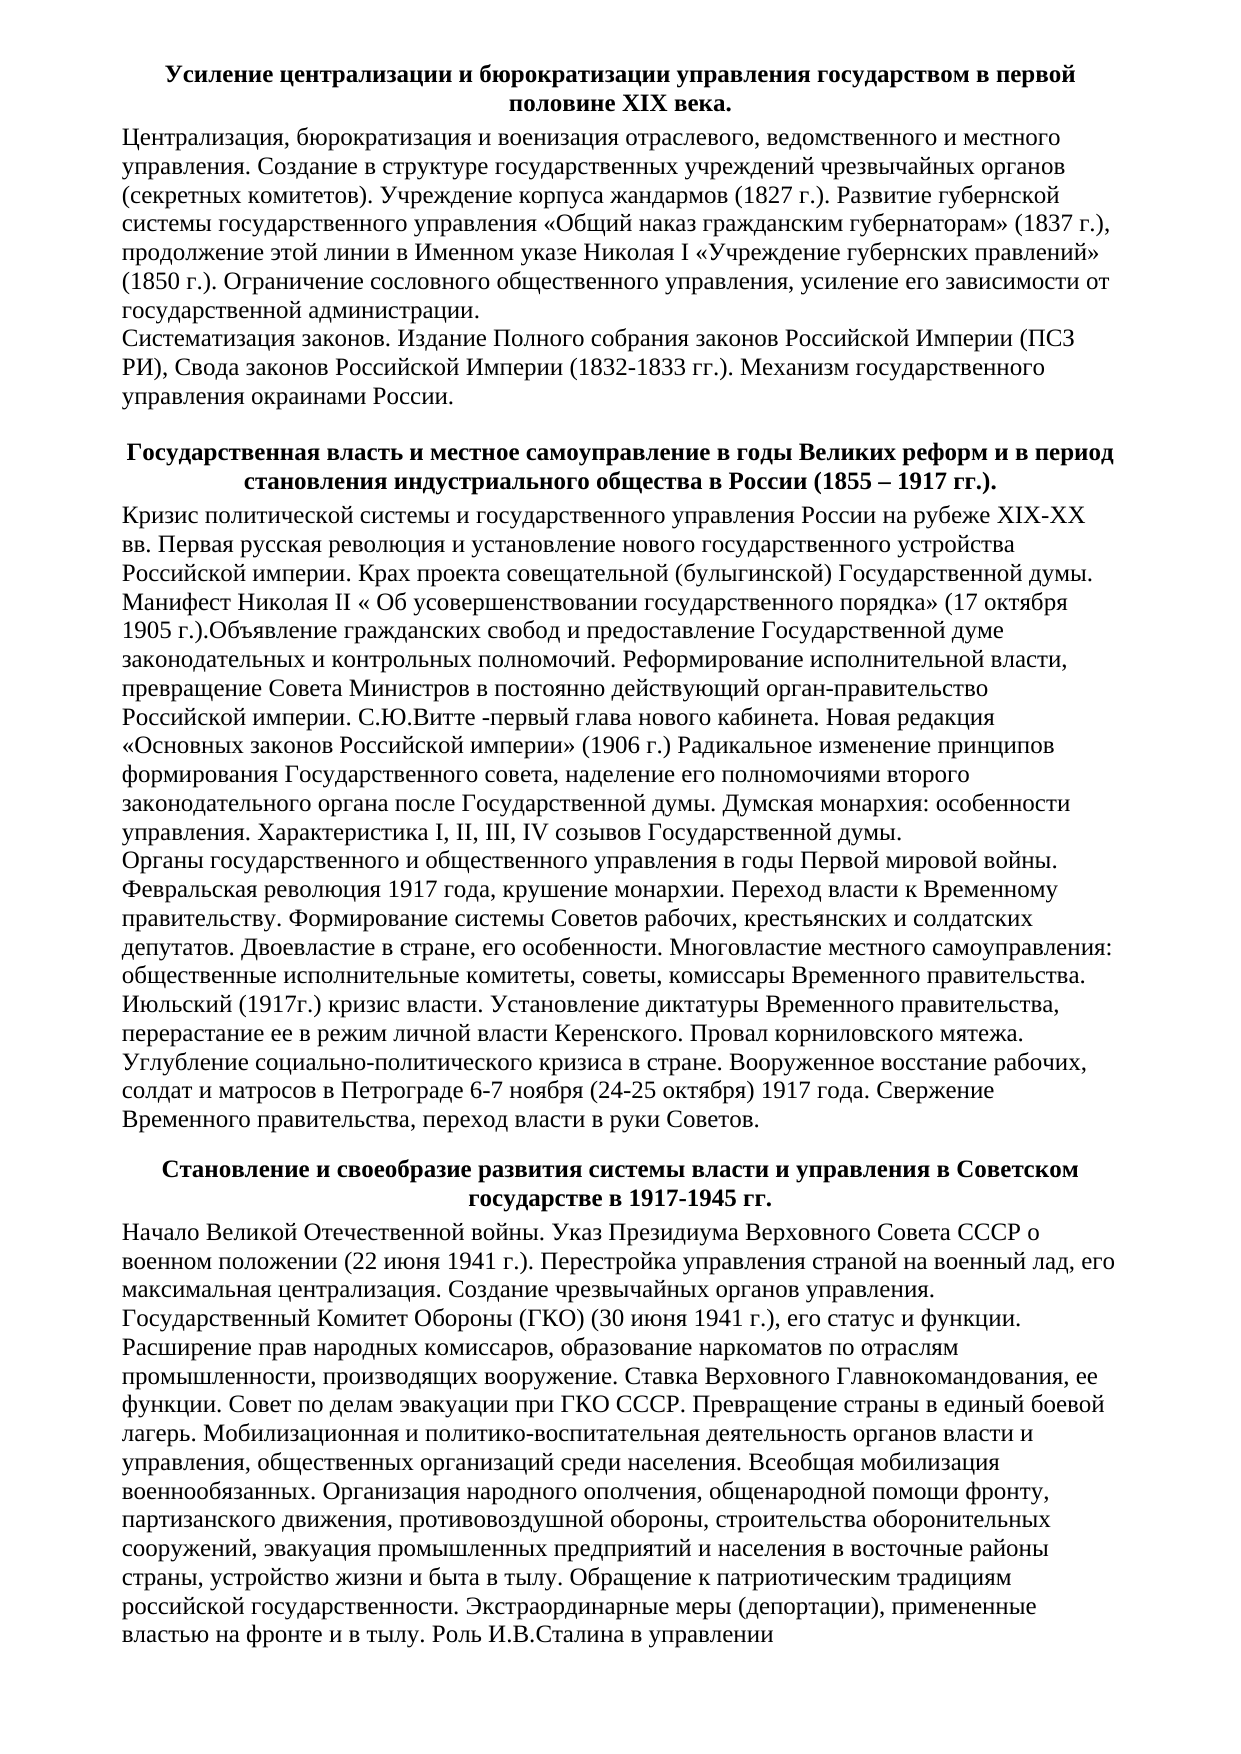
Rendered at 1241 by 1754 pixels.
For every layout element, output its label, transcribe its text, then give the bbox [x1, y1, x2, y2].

table_cell Государственная власть и местное самоуправление в годы Великих реформ и в период становления индустриального общества в России (1855 – 1917 гг.). [118, 438, 1122, 498]
table_cell Начало Великой Отечественной войны. Указ Президиума Верховного Совета СССР о военном положении (22 июня 1941 г.). Перестройка управления страной на военный лад, его максимальная централизация. Создание чрезвычайных органов управления. Государственный Комитет Обороны (ГКО) (30 июня 1941 г.), его статус и функции. Расширение прав народных комиссаров, образование наркоматов по отраслям промышленности, производящих вооружение. Ставка Верховного Главнокомандования, ее функции. Совет по делам эвакуации при ГКО СССР. Превращение страны в единый боевой лагерь. Мобилизационная и политико-воспитательная деятельность органов власти и управления, общественных организаций среди населения. Всеобщая мобилизация военнообязанных. Организация народного ополчения, общенародной помощи фронту, партизанского движения, противовоздушной обороны, строительства оборонительных сооружений, эвакуация промышленных предприятий и населения в восточные районы страны, устройство жизни и быта в тылу. Обращение к патриотическим традициям российской государственности. Экстраординарные меры (депортации), примененные властью на фронте и в тылу. Роль И.В.Сталина в управлении [118, 1217, 1122, 1662]
table_cell Централизация, бюрократизация и военизация отраслевого, ведомственного и местного управления. Создание в структуре государственных учреждений чрезвычайных органов (секретных комитетов). Учреждение корпуса жандармов (1827 г.). Развитие губернской системы государственного управления «Общий наказ гражданским губернаторам» (1837 г.), продолжение этой линии в Именном указе Николая I «Учреждение губернских правлений» (1850 г.). Ограничение сословного общественного управления, усиление его зависимости от государственной администрации. Систематизация законов. Издание Полного собрания законов Российской Империи (ПСЗ РИ), Свода законов Российской Империи (1832-1833 гг.). Механизм государственного управления окраинами России. [118, 122, 1122, 437]
table_header Усиление централизации и бюрократизации управления государством в первой половине XIX века. [118, 59, 1122, 120]
table_cell Кризис политической системы и государственного управления России на рубеже XIX-XX вв. Первая русская революция и установление нового государственного устройства Российской империи. Крах проекта совещательной (булыгинской) Государственной думы. Манифест Николая II « Об усовершенствовании государственного порядка» (17 октября 1905 г.).Объявление гражданских свобод и предоставление Государственной думе законодательных и контрольных полномочий. Реформирование исполнительной власти, превращение Совета Министров в постоянно действующий орган-правительство Российской империи. С.Ю.Витте -первый глава нового кабинета. Новая редакция «Основных законов Российской империи» (1906 г.) Радикальное изменение принципов формирования Государственного совета, наделение его полномочиями второго законодательного органа после Государственной думы. Думская монархия: особенности управления. Характеристика I, II, III, IV созывов Государственной думы. Органы государственного и общественного управления в годы Первой мировой войны. Февральская революция 1917 года, крушение монархии. Переход власти к Временному правительству. Формирование системы Советов рабочих, крестьянских и солдатских депутатов. Двоевластие в стране, его особенности. Многовластие местного самоуправления: общественные исполнительные комитеты, советы, комиссары Временного правительства. Июльский (1917г.) кризис власти. Установление диктатуры Временного правительства, перерастание ее в режим личной власти Керенского. Провал корниловского мятежа. Углубление социально-политического кризиса в стране. Вооруженное восстание рабочих, солдат и матросов в Петрограде 6-7 ноября (24-25 октября) 1917 года. Свержение Временного правительства, переход власти в руки Советов. [118, 501, 1122, 1153]
table_cell Становление и своеобразие развития системы власти и управления в Советском государстве в 1917-1945 гг. [118, 1154, 1122, 1215]
